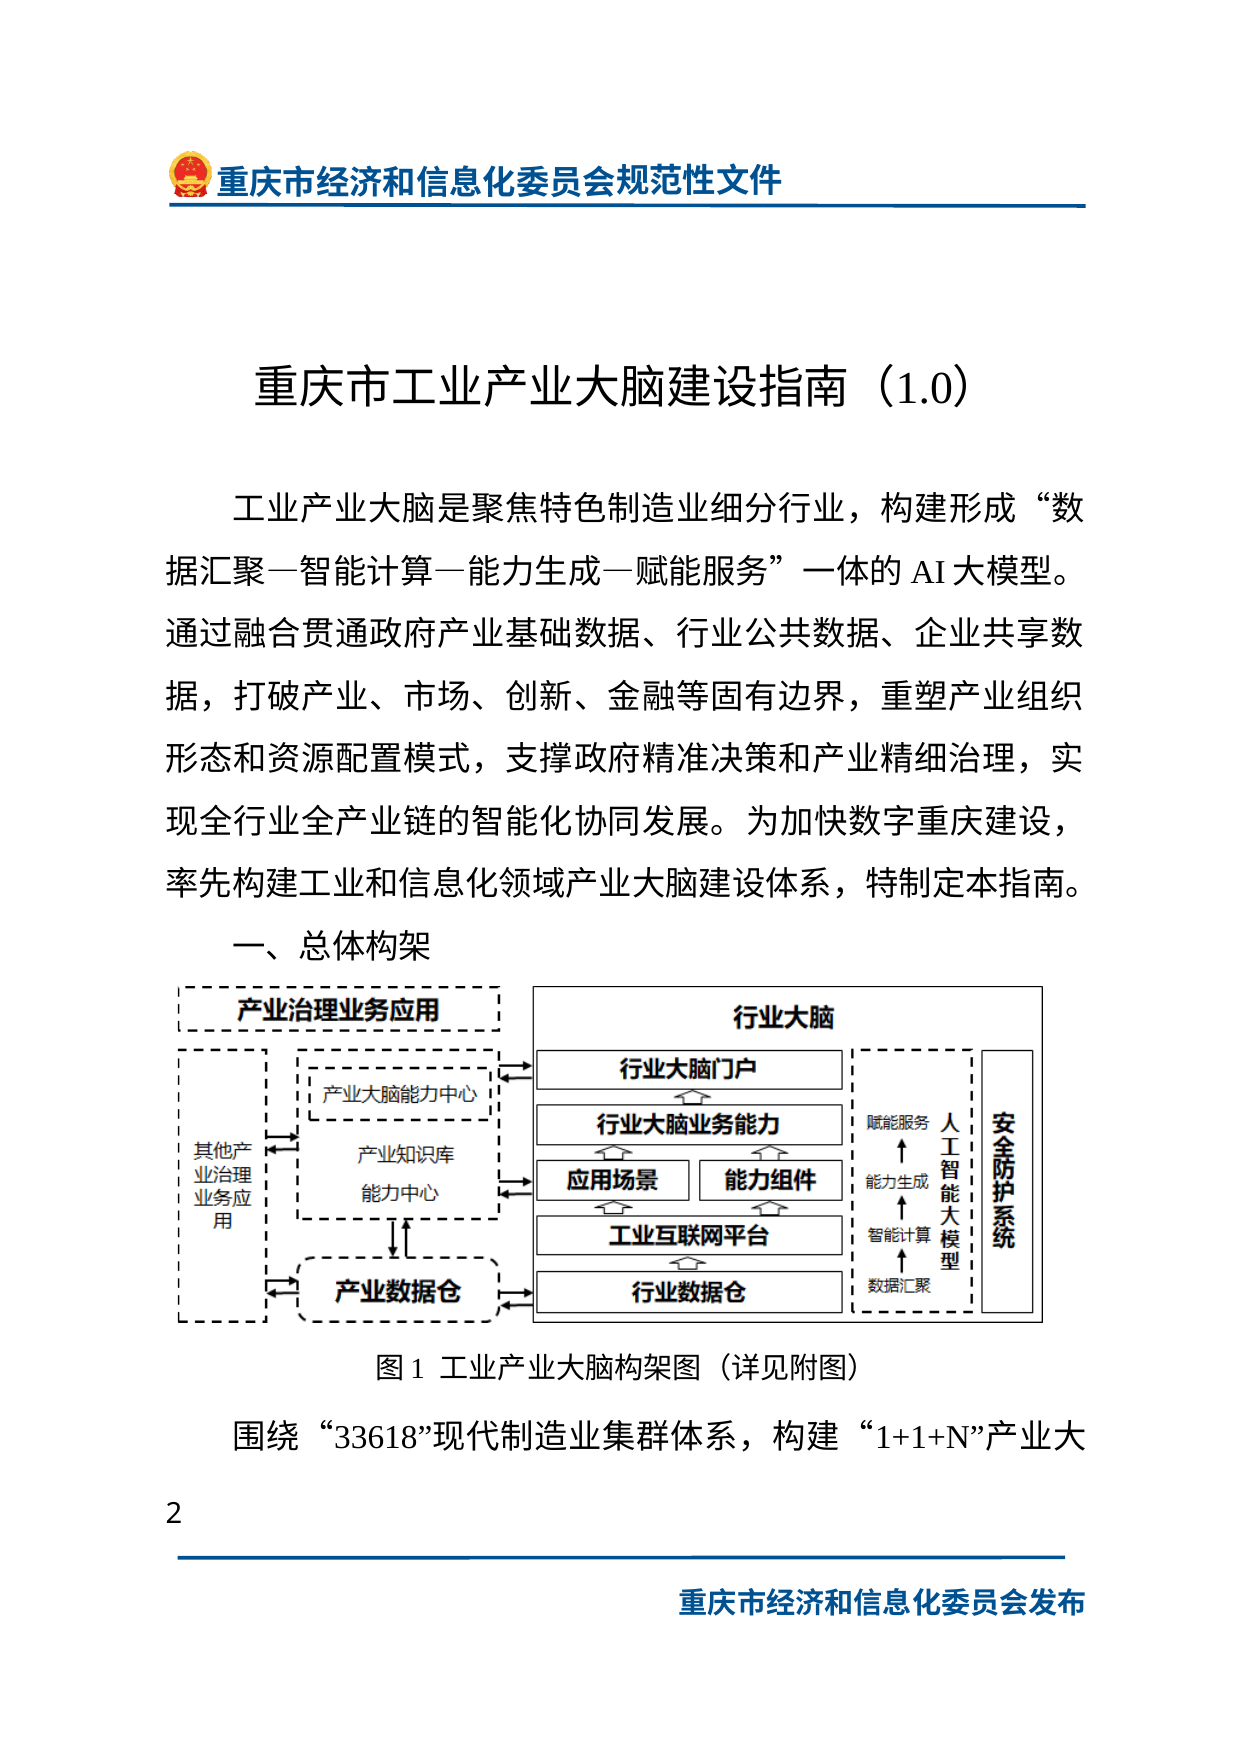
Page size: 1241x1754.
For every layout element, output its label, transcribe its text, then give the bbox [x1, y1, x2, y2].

picture [177, 986, 1043, 1323]
picture [165, 149, 216, 201]
text 围绕“33618”现代制造业集群体系，构建“1+1+N”产业大脑构架体系，即1个产业大脑能力中心作为产业知识库、数字资源、功能组件共享开放平台，1个产业数据仓作为数字底座，N个由多元市场主体建设的特色细分行业产业大脑（以下简称行业大脑）。 [165, 1399, 1087, 1461]
text 一、总体构架 [165, 908, 1087, 971]
text 重庆市工业产业大脑建设指南（1.0） [165, 358, 1087, 414]
text 工业产业大脑是聚焦特色制造业细分行业，构建形成“数据汇聚—智能计算—能力生成—赋能服务”一体的AI大模型。通过融合贯通政府产业基础数据、行业公共数据、企业共享数据，打破产业、市场、创新、金融等固有边界，重塑产业组织形态和资源配置模式，支撑政府精准决策和产业精细治理，实现全行业全产业链的智能化协同发展。为加快数字重庆建设，率先构建工业和信息化领域产业大脑建设体系，特制定本指南。 [165, 471, 1087, 908]
